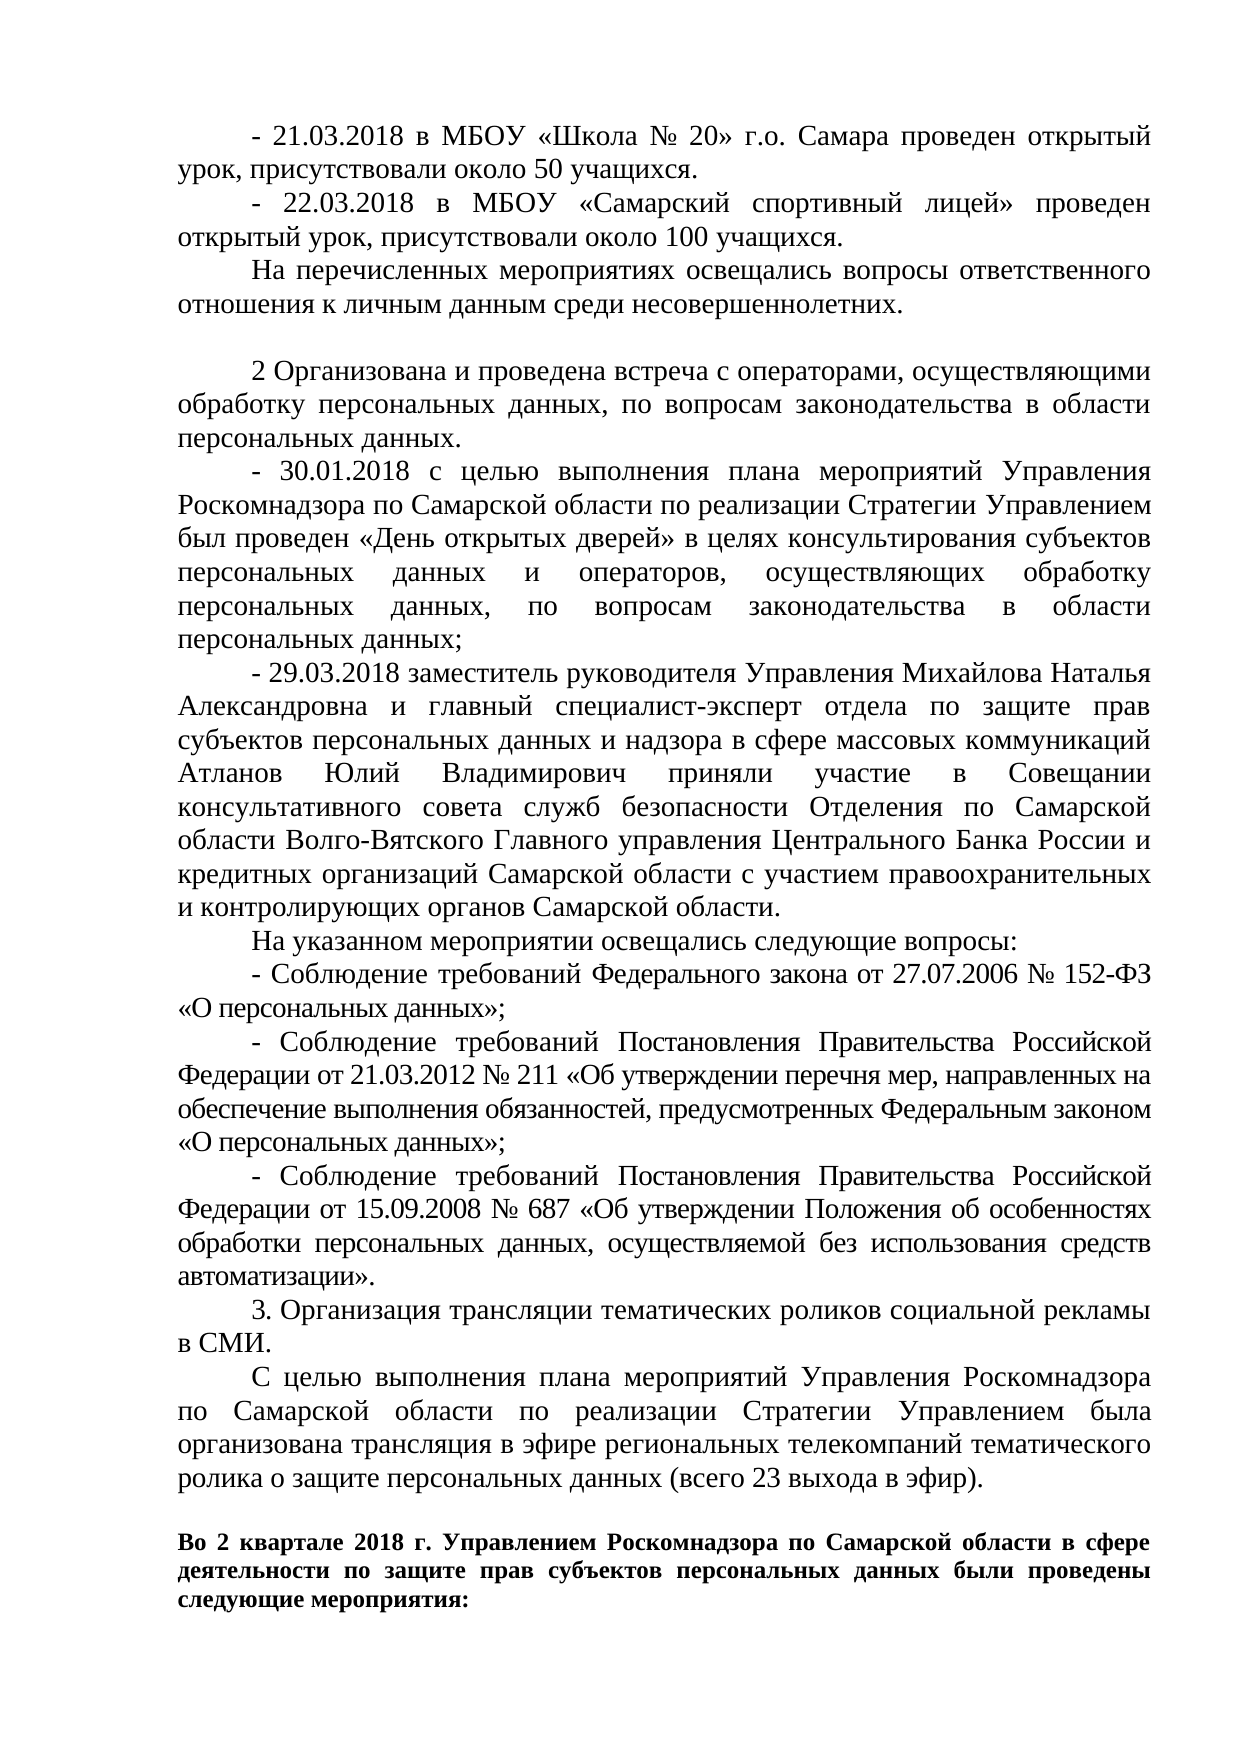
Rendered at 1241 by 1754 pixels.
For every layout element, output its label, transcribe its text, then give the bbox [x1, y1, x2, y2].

text - 21.03.2018 в МБОУ «Школа № 20» г.о. Самара проведен открытый урок, присутствовали около 50 учащихся. [177, 118, 1152, 185]
text 3. Организация трансляции тематических роликов социальной рекламы в СМИ. [177, 1292, 1152, 1359]
text С целью выполнения плана мероприятий Управления Роскомнадзора по Самарской области по реализации Стратегии Управлением была организована трансляция в эфире региональных телекомпаний тематического ролика о защите персональных данных (всего 23 выхода в эфир). [177, 1359, 1152, 1493]
text - Соблюдение требований Постановления Правительства Российской Федерации от 15.09.2008 № 687 «Об утверждении Положения об особенностях обработки персональных данных, осуществляемой без использования средств автоматизации». [177, 1158, 1152, 1292]
text На перечисленных мероприятиях освещались вопросы ответственного отношения к личным данным среди несовершеннолетних. [177, 252, 1152, 319]
text Во 2 квартале 2018 г. Управлением Роскомнадзора по Самарской области в сфере деятельности по защите прав субъектов персональных данных были проведены следующие мероприятия: [177, 1527, 1152, 1613]
text - 30.01.2018 с целью выполнения плана мероприятий Управления Роскомнадзора по Самарской области по реализации Стратегии Управлением был проведен «День открытых дверей» в целях консультирования субъектов персональных данных и операторов, осуществляющих обработку персональных данных, по вопросам законодательства в области персональных данных; [177, 453, 1152, 655]
text - 29.03.2018 заместитель руководителя Управления Михайлова Наталья Александровна и главный специалист-эксперт отдела по защите прав субъектов персональных данных и надзора в сфере массовых коммуникаций Атланов Юлий Владимирович приняли участие в Совещании консультативного совета служб безопасности Отделения по Самарской области Волго-Вятского Главного управления Центрального Банка России и кредитных организаций Самарской области с участием правоохранительных и контролирующих органов Самарской области. [177, 655, 1152, 923]
text - 22.03.2018 в МБОУ «Самарский спортивный лицей» проведен открытый урок, присутствовали около 100 учащихся. [177, 185, 1152, 252]
text - Соблюдение требований Постановления Правительства Российской Федерации от 21.03.2012 № 211 «Об утверждении перечня мер, направленных на обеспечение выполнения обязанностей, предусмотренных Федеральным законом «О персональных данных»; [177, 1024, 1152, 1158]
text На указанном мероприятии освещались следующие вопросы: [177, 923, 1152, 957]
text - Соблюдение требований Федерального закона от 27.07.2006 № 152-ФЗ «О персональных данных»; [177, 957, 1152, 1024]
text 2 Организована и проведена встреча с операторами, осуществляющими обработку персональных данных, по вопросам законодательства в области персональных данных. [177, 353, 1152, 453]
